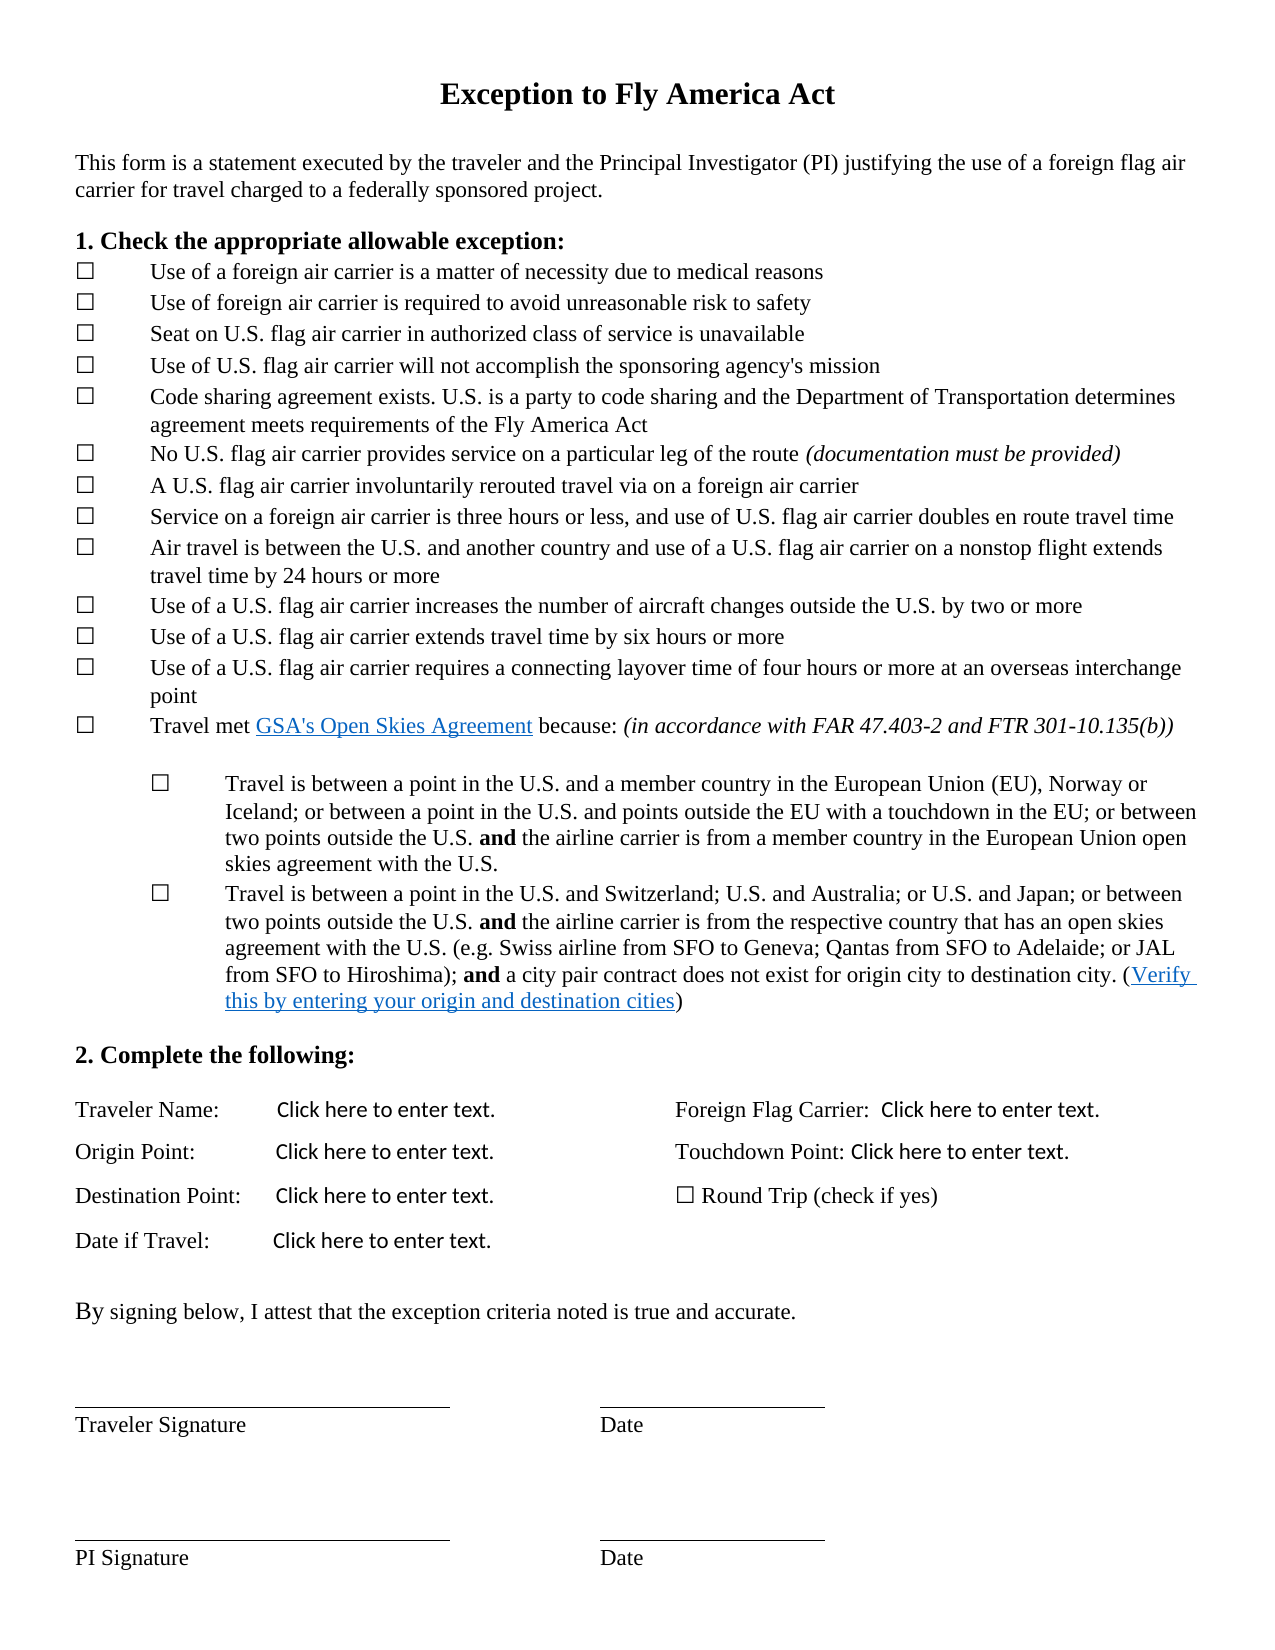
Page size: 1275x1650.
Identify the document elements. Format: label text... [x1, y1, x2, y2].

text Use of a U.S. flag air carrier increases the number of aircraft changes outside the U.S. by two or more [75, 589, 1200, 620]
text By signing below, I attest that the exception criteria noted is true and accurate. [75, 1296, 1200, 1325]
text Use of a U.S. flag air carrier extends travel time by six hours or more [75, 620, 1200, 651]
text Use of foreign air carrier is required to avoid unreasonable risk to safety [75, 286, 1200, 317]
text Origin Point: Touchdown Point: [75, 1137, 1200, 1165]
text Use of a U.S. flag air carrier requires a connecting layover time of four hours or more at an overseas interchange point [75, 651, 1200, 709]
text Use of a foreign air carrier is a matter of necessity due to medical reasons [75, 255, 1200, 286]
text Code sharing agreement exists. U.S. is a party to code sharing and the Department of Transportation determines agreement meets requirements of the Fly America Act [75, 380, 1200, 437]
text Seat on U.S. flag air carrier in authorized class of service is unavailable [75, 317, 1200, 348]
text Travel is between a point in the U.S. and Switzerland; U.S. and Australia; or U.S. and Japan; or between two points outside the U.S. and the airline carrier is from the respective country that has an open skies agreement with the U.S. (e.g. Swiss airline from SFO to Geneva; Qantas from SFO to Adelaide; or JAL from SFO to Hiroshima); and a city pair contract does not exist for origin city to destination city. (Verify this by entering your origin and destination cities) [150, 877, 1200, 1013]
text Destination Point: Round Trip (check if yes) [75, 1179, 1200, 1210]
text Travel is between a point in the U.S. and a member country in the European Union (EU), Norway or Iceland; or between a point in the U.S. and points outside the EU with a touchdown in the EU; or between two points outside the U.S. and the airline carrier is from a member country in the European Union open skies agreement with the U.S. [150, 766, 1200, 877]
text Use of U.S. flag air carrier will not accomplish the sponsoring agency's mission [75, 348, 1200, 380]
text Traveler Name: Foreign Flag Carrier: [75, 1095, 1200, 1123]
text This form is a statement executed by the traveler and the Principal Investigator (PI) justifying the use of a foreign flag air carrier for travel charged to a federally sponsored project. [75, 149, 1200, 202]
text A U.S. flag air carrier involuntarily rerouted travel via on a foreign air carrier [75, 469, 1200, 500]
text Service on a foreign air carrier is three hours or less, and use of U.S. flag air carrier doubles en route travel time [75, 500, 1200, 531]
text Traveler Signature Date [75, 1411, 1200, 1437]
text 2. Complete the following: [75, 1040, 1200, 1068]
text Travel met GSA's Open Skies Agreement because: (in accordance with FAR 47.403-2 and FTR 301-10.135(b)) [75, 709, 1200, 740]
text PI Signature Date [75, 1544, 1200, 1571]
text 1. Check the appropriate allowable exception: [75, 226, 1200, 255]
text Air travel is between the U.S. and another country and use of a U.S. flag air carrier on a nonstop flight extends travel time by 24 hours or more [75, 531, 1200, 589]
text No U.S. flag air carrier provides service on a particular leg of the route (documentation must be provided) [75, 437, 1200, 469]
text Exception to Fly America Act [75, 75, 1200, 111]
text Date if Travel: [75, 1226, 1200, 1254]
